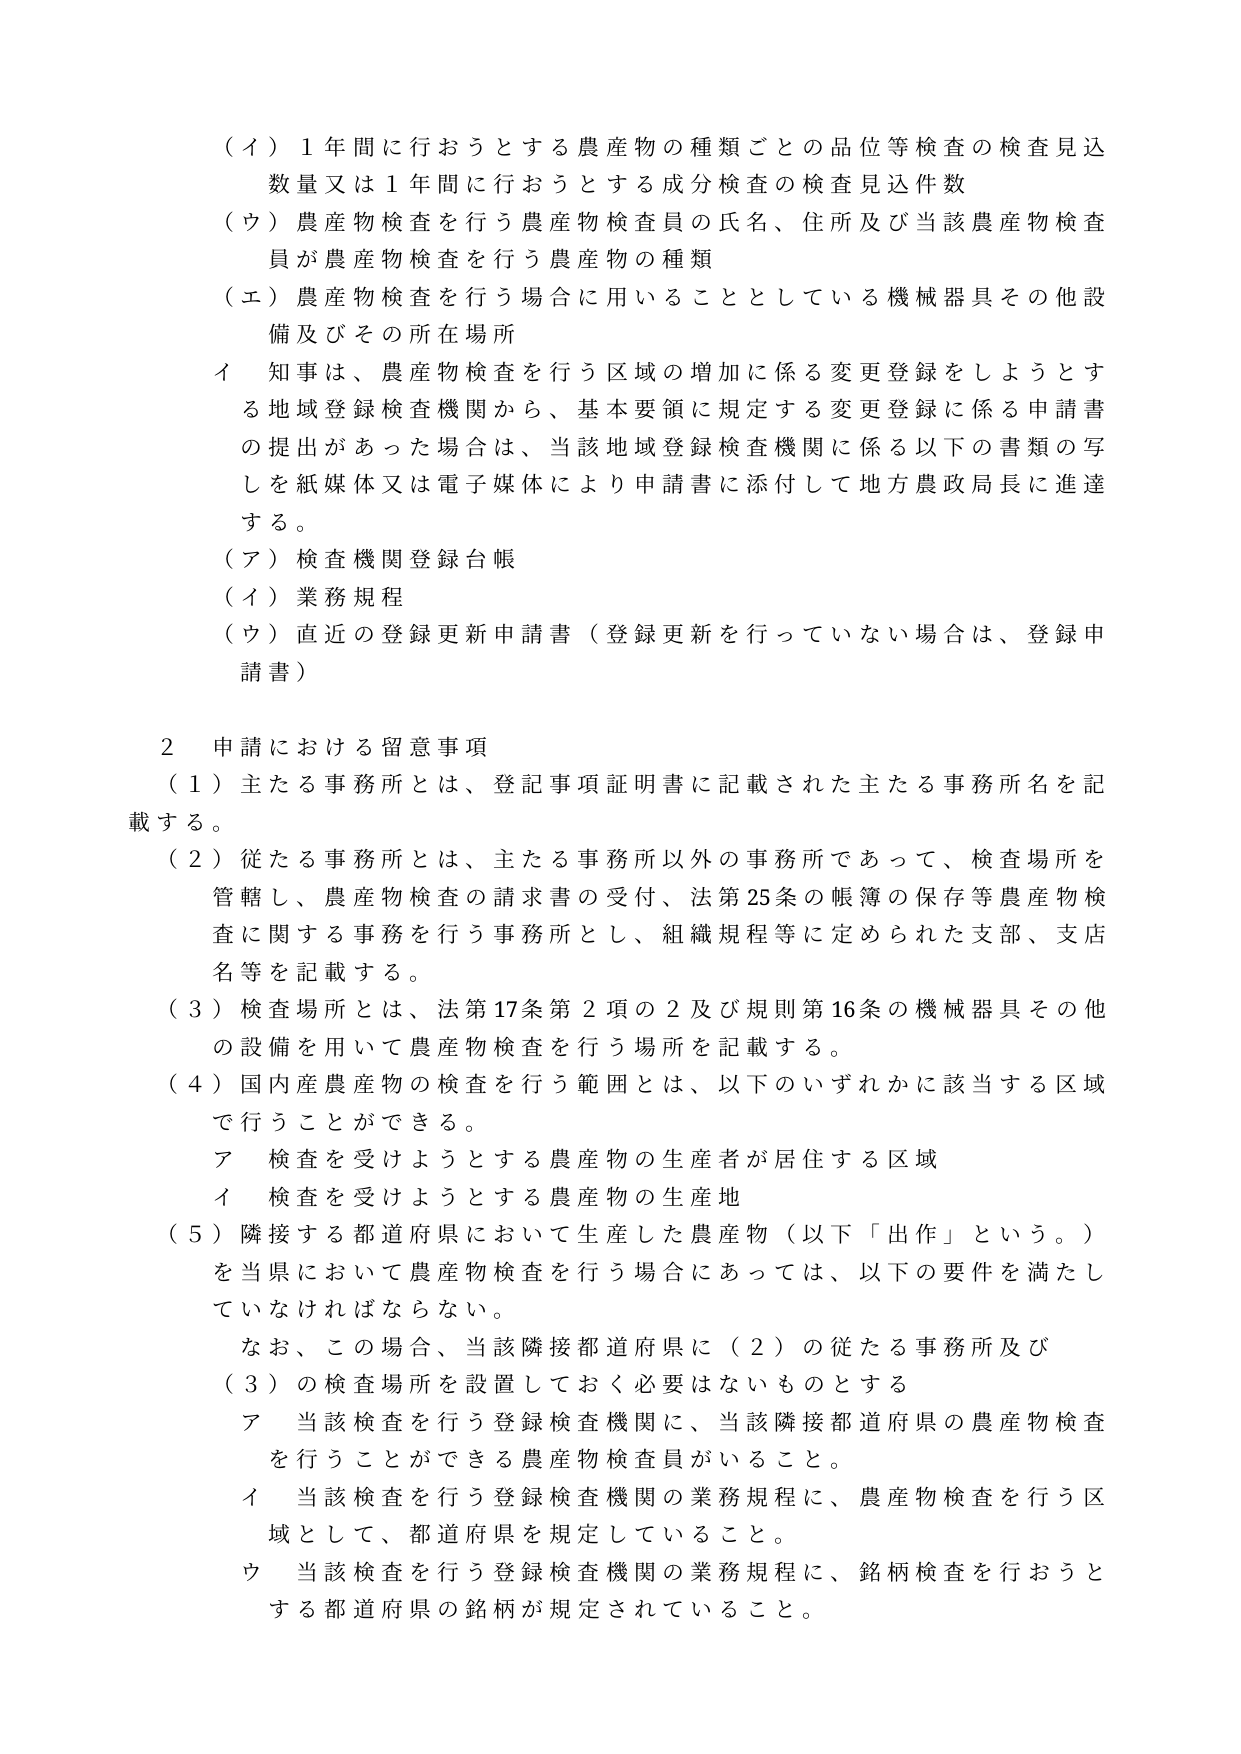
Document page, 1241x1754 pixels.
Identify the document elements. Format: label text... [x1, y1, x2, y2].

text （ウ）農産物検査を行う農産物検査員の氏名、住所及び当該農産物検査員が農産物検査を行う農産物の種類 [203, 202, 1112, 277]
text ア 検査を受けようとする農産物の生産者が居住する区域 [203, 1139, 1112, 1177]
text （エ）農産物検査を行う場合に用いることとしている機械器具その他設備及びその所在場所 [203, 277, 1112, 352]
text （ア）検査機関登録台帳 [198, 539, 1112, 577]
text （イ）業務規程 [198, 577, 1112, 614]
text （イ）１年間に行おうとする農産物の種類ごとの品位等検査の検査見込数量又は１年間に行おうとする成分検査の検査見込件数 [203, 127, 1112, 202]
text （４）国内産農産物の検査を行う範囲とは、以下のいずれかに該当する区域で行うことができる。 [153, 1064, 1112, 1139]
text ２ 申請における留意事項 [128, 727, 1112, 764]
text （３）検査場所とは、法第17条第２項の２及び規則第16条の機械器具その他の設備を用いて農産物検査を行う場所を記載する。 [153, 989, 1112, 1064]
text イ 検査を受けようとする農産物の生産地 [203, 1177, 1112, 1214]
text イ 当該検査を行う登録検査機関の業務規程に、農産物検査を行う区域として、都道府県を規定していること。 [228, 1477, 1112, 1552]
text ウ 当該検査を行う登録検査機関の業務規程に、銘柄検査を行おうとする都道府県の銘柄が規定されていること。 [228, 1552, 1112, 1627]
text イ 知事は、農産物検査を行う区域の増加に係る変更登録をしようとする地域登録検査機関から、基本要領に規定する変更登録に係る申請書の提出があった場合は、当該地域登録検査機関に係る以下の書類の写しを紙媒体又は電子媒体により申請書に添付して地方農政局長に進達する。 [198, 352, 1112, 539]
text （ウ）直近の登録更新申請書（登録更新を行っていない場合は、登録申請書） [198, 614, 1112, 689]
text （１）主たる事務所とは、登記事項証明書に記載された主たる事務所名を記載する。 [128, 764, 1112, 839]
text なお、この場合、当該隣接都道府県に（２）の従たる事務所及び（３）の検査場所を設置しておく必要はないものとする [203, 1327, 1112, 1402]
text （５）隣接する都道府県において生産した農産物（以下「出作」という。）を当県において農産物検査を行う場合にあっては、以下の要件を満たしていなければならない。 [153, 1214, 1112, 1327]
text （２）従たる事務所とは、主たる事務所以外の事務所であって、検査場所を管轄し、農産物検査の請求書の受付、法第25条の帳簿の保存等農産物検査に関する事務を行う事務所とし、組織規程等に定められた支部、支店名等を記載する。 [153, 839, 1112, 989]
text ア 当該検査を行う登録検査機関に、当該隣接都道府県の農産物検査を行うことができる農産物検査員がいること。 [228, 1402, 1112, 1477]
